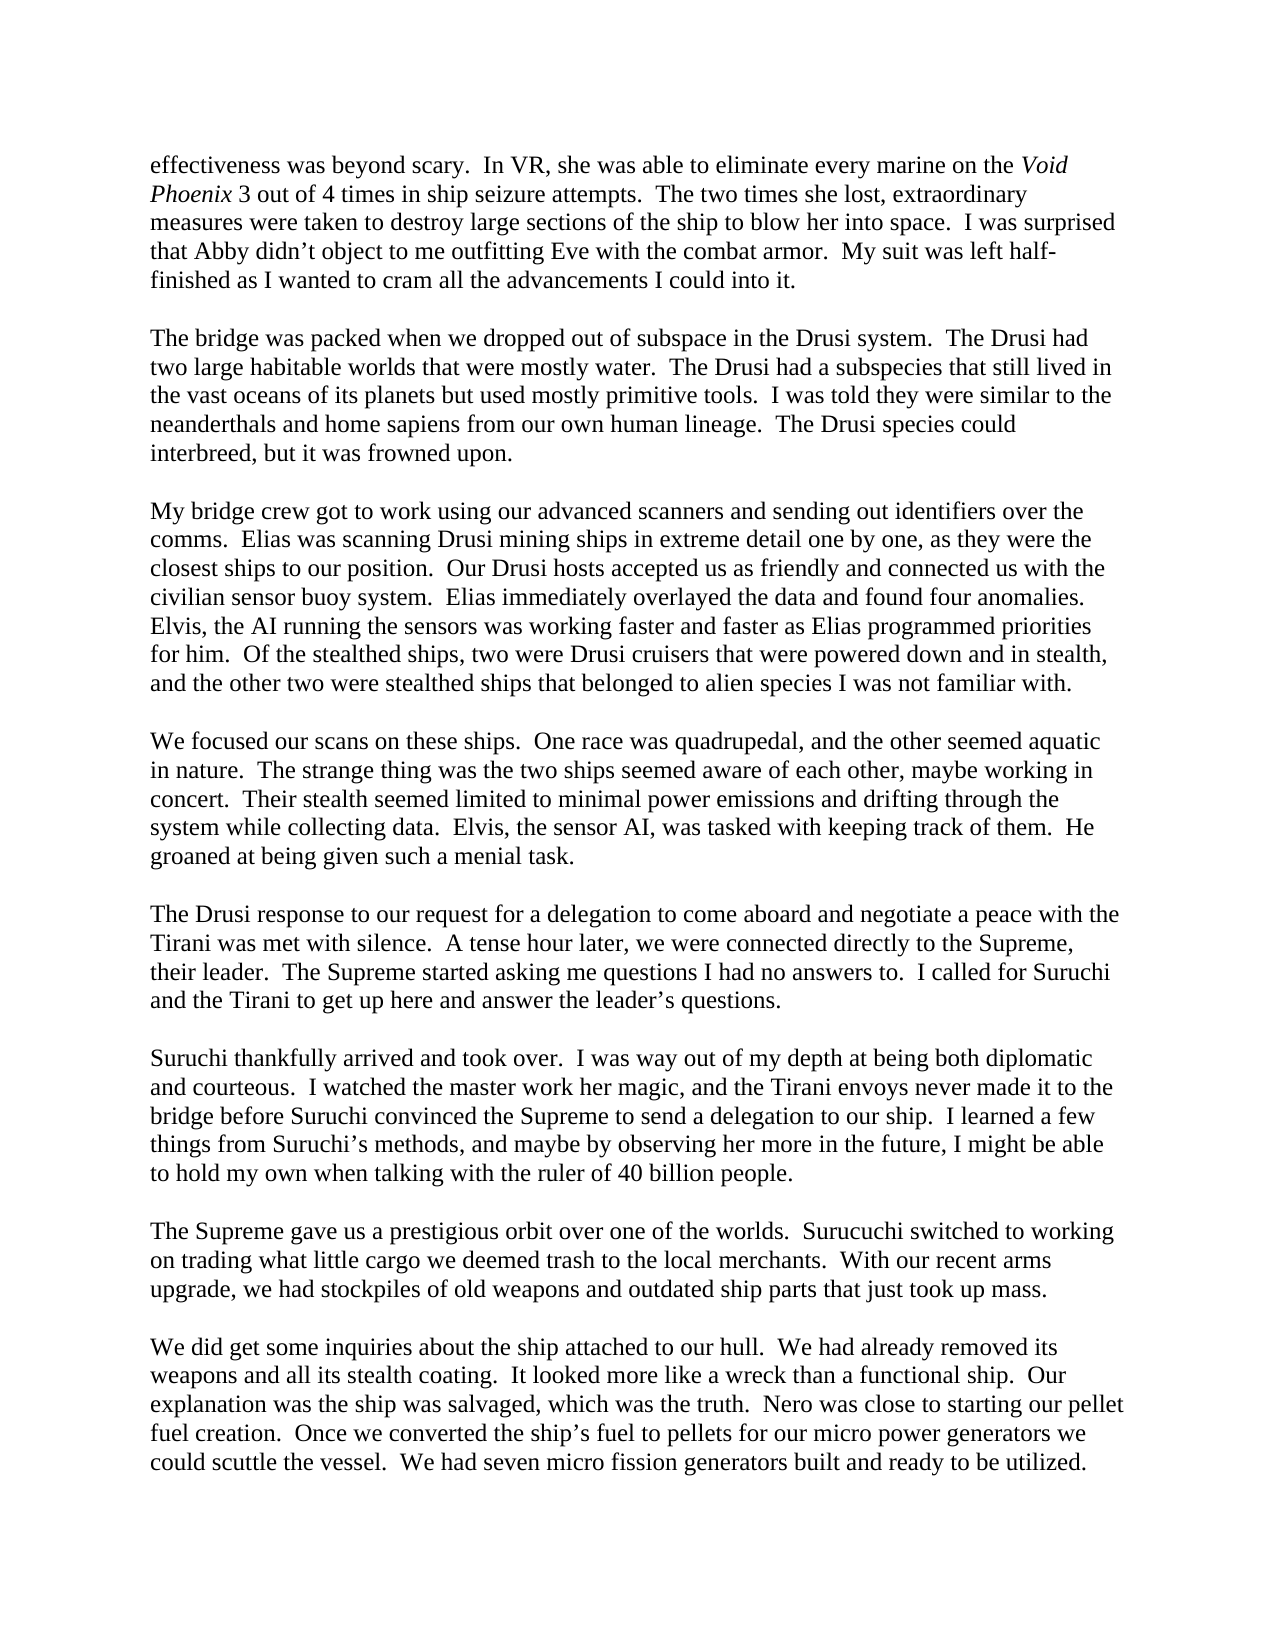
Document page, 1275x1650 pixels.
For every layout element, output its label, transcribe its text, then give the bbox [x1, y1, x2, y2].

text My bridge crew got to work using our advanced scanners and sending out identifiers over the comms. Elias was scanning Drusi mining ships in extreme detail one by one, as they were the closest ships to our position. Our Drusi hosts accepted us as friendly and connected us with the civilian sensor buoy system. Elias immediately overlayed the data and found four anomalies. Elvis, the AI running the sensors was working faster and faster as Elias programmed priorities for him. Of the stealthed ships, two were Drusi cruisers that were powered down and in stealth, and the other two were stealthed ships that belonged to alien species I was not familiar with. [150, 496, 1125, 697]
text We focused our scans on these ships. One race was quadrupedal, and the other seemed aquatic in nature. The strange thing was the two ships seemed aware of each other, maybe working in concert. Their stealth seemed limited to minimal power emissions and drifting through the system while collecting data. Elvis, the sensor AI, was tasked with keeping track of them. He groaned at being given such a menial task. [150, 726, 1125, 870]
text We did get some inquiries about the ship attached to our hull. We had already removed its weapons and all its stealth coating. It looked more like a wreck than a functional ship. Our explanation was the ship was salvaged, which was the truth. Nero was close to starting our pellet fuel creation. Once we converted the ship’s fuel to pellets for our micro power generators we could scuttle the vessel. We had seven micro fission generators built and ready to be utilized. [150, 1332, 1125, 1475]
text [150, 150, 1125, 294]
text The bridge was packed when we dropped out of subspace in the Drusi system. The Drusi had two large habitable worlds that were mostly water. The Drusi had a subspecies that still lived in the vast oceans of its planets but used mostly primitive tools. I was told they were similar to the neanderthals and home sapiens from our own human lineage. The Drusi species could interbreed, but it was frowned upon. [150, 323, 1125, 467]
text The Drusi response to our request for a delegation to come aboard and negotiate a peace with the Tirani was met with silence. A tense hour later, we were connected directly to the Supreme, their leader. The Supreme started asking me questions I had no answers to. I called for Suruchi and the Tirani to get up here and answer the leader’s questions. [150, 899, 1125, 1014]
text The Supreme gave us a prestigious orbit over one of the worlds. Surucuchi switched to working on trading what little cargo we deemed trash to the local merchants. With our recent arms upgrade, we had stockpiles of old weapons and outdated ship parts that just took up mass. [150, 1216, 1125, 1302]
text Suruchi thankfully arrived and took over. I was way out of my depth at being both diplomatic and courteous. I watched the master work her magic, and the Tirani envoys never made it to the bridge before Suruchi convinced the Supreme to send a delegation to our ship. I learned a few things from Suruchi’s methods, and maybe by observing her more in the future, I might be able to hold my own when talking with the ruler of 40 billion people. [150, 1043, 1125, 1187]
